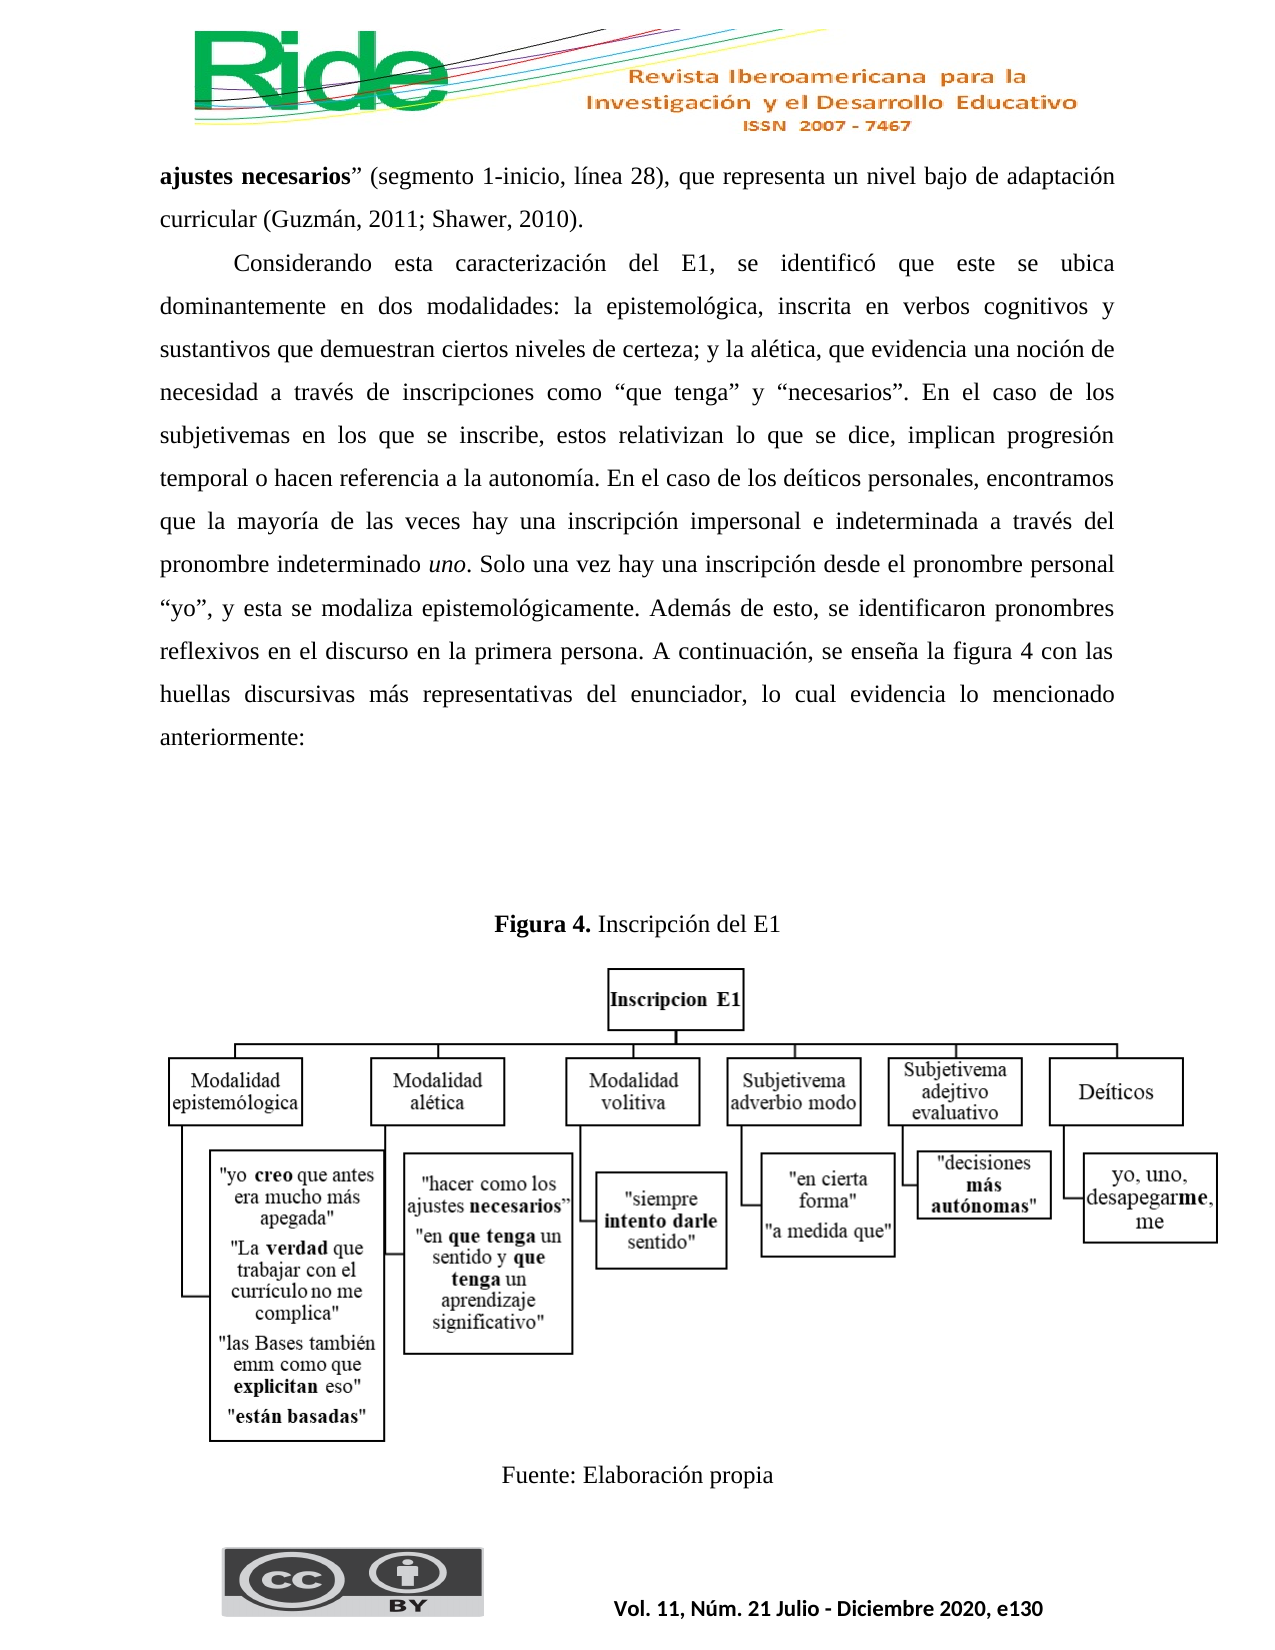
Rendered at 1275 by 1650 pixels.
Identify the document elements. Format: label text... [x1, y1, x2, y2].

picture [221, 1547, 484, 1617]
picture [194, 29, 1081, 134]
text Figura 4. Inscripción del E1 [159, 909, 1116, 938]
text Considerando esta caracterización del E1, se identificó que este se ubica dominantemente en dos modalidades: la epistemológica, inscrita en verbos cognitivos y sustantivos que demuestran ciertos niveles de certeza; y la alética, que evidencia una noción de necesidad a través de inscripciones como “que tenga” y “necesarios”. En el caso de los subjetivemas en los que se inscribe, estos relativizan lo que se dice, implican progresión temporal o hacen referencia a la autonomía. En el caso de los deíticos personales, encontramos que la mayoría de las veces hay una inscripción impersonal e indeterminada a través del pronombre indeterminado uno. Solo una vez hay una inscripción desde el pronombre personal “yo”, y esta se modaliza epistemológicamente. Además de esto, se identificaron pronombres reflexivos en el discurso en la primera persona. A continuación, se enseña la figura 4 con las huellas discursivas más representativas del enunciador, lo cual evidencia lo mencionado anteriormente: [159, 248, 1116, 751]
picture [159, 966, 1237, 1447]
text Fuente: Elaboración propia [159, 1447, 1116, 1489]
